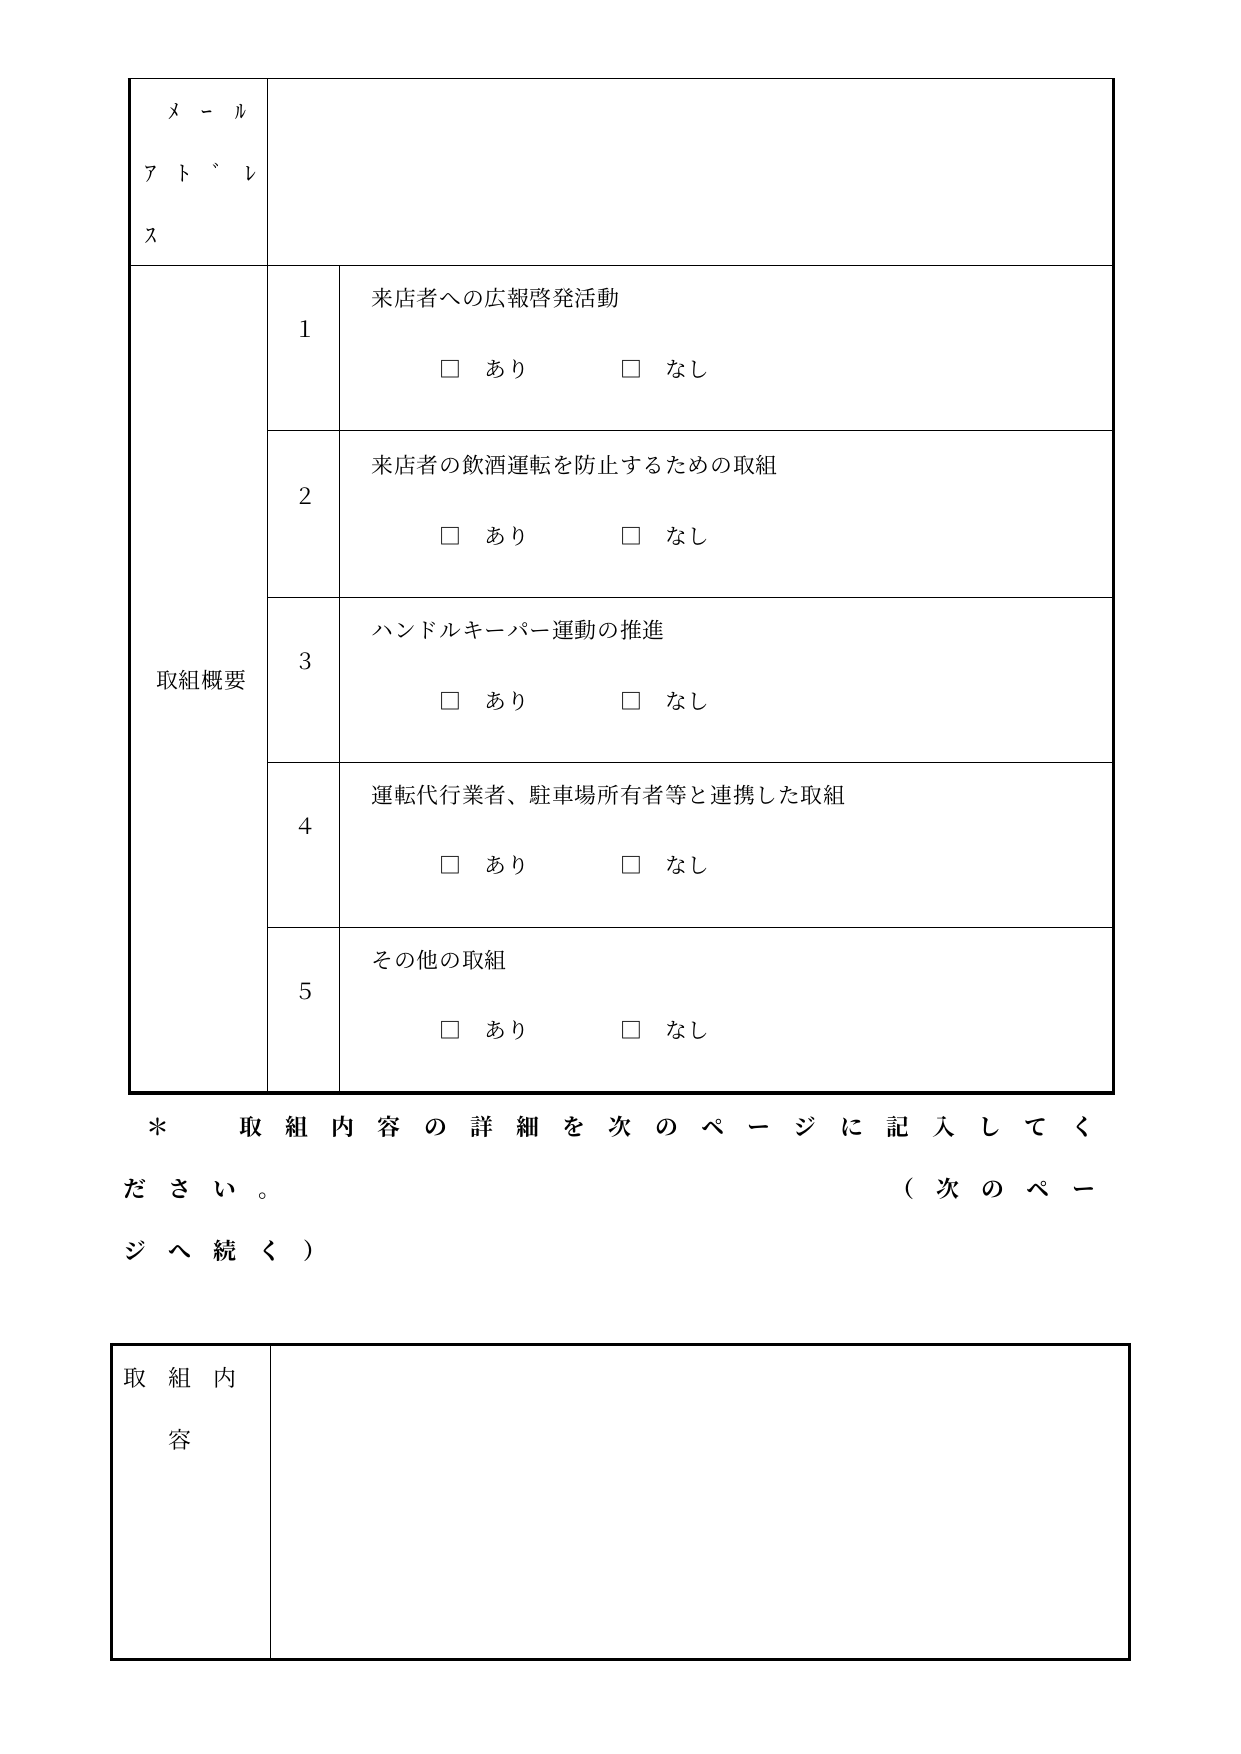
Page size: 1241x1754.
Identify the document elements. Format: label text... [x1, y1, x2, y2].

table_cell 取組概要 [131, 266, 267, 1091]
table_cell ４ [268, 763, 339, 927]
table_cell １ [268, 266, 339, 430]
table_header 取組内容 [113, 1346, 270, 1658]
table_cell その他の取組 □ あり □ なし [340, 928, 1112, 1091]
text ＊ 取組内容の詳細を次のページに記入してください。 （次のページへ続く） [123, 1094, 1117, 1281]
table_cell 来店者への広報啓発活動 □ あり □ なし [340, 266, 1112, 430]
table_header [271, 1346, 1128, 1658]
table_cell 来店者の飲酒運転を防止するための取組 □ あり □ なし [340, 431, 1112, 597]
table_cell ハンドルキーパー運動の推進 □ あり □ なし [340, 598, 1112, 762]
table_cell ５ [268, 928, 339, 1091]
table_cell [268, 79, 1112, 265]
table_cell ２ [268, 431, 339, 597]
table_cell 運転代行業者、駐車場所有者等と連携した取組 □ あり □ なし [340, 763, 1112, 927]
table_cell ３ [268, 598, 339, 762]
table_cell ﾒｰﾙｱﾄﾞﾚｽ [131, 79, 267, 265]
